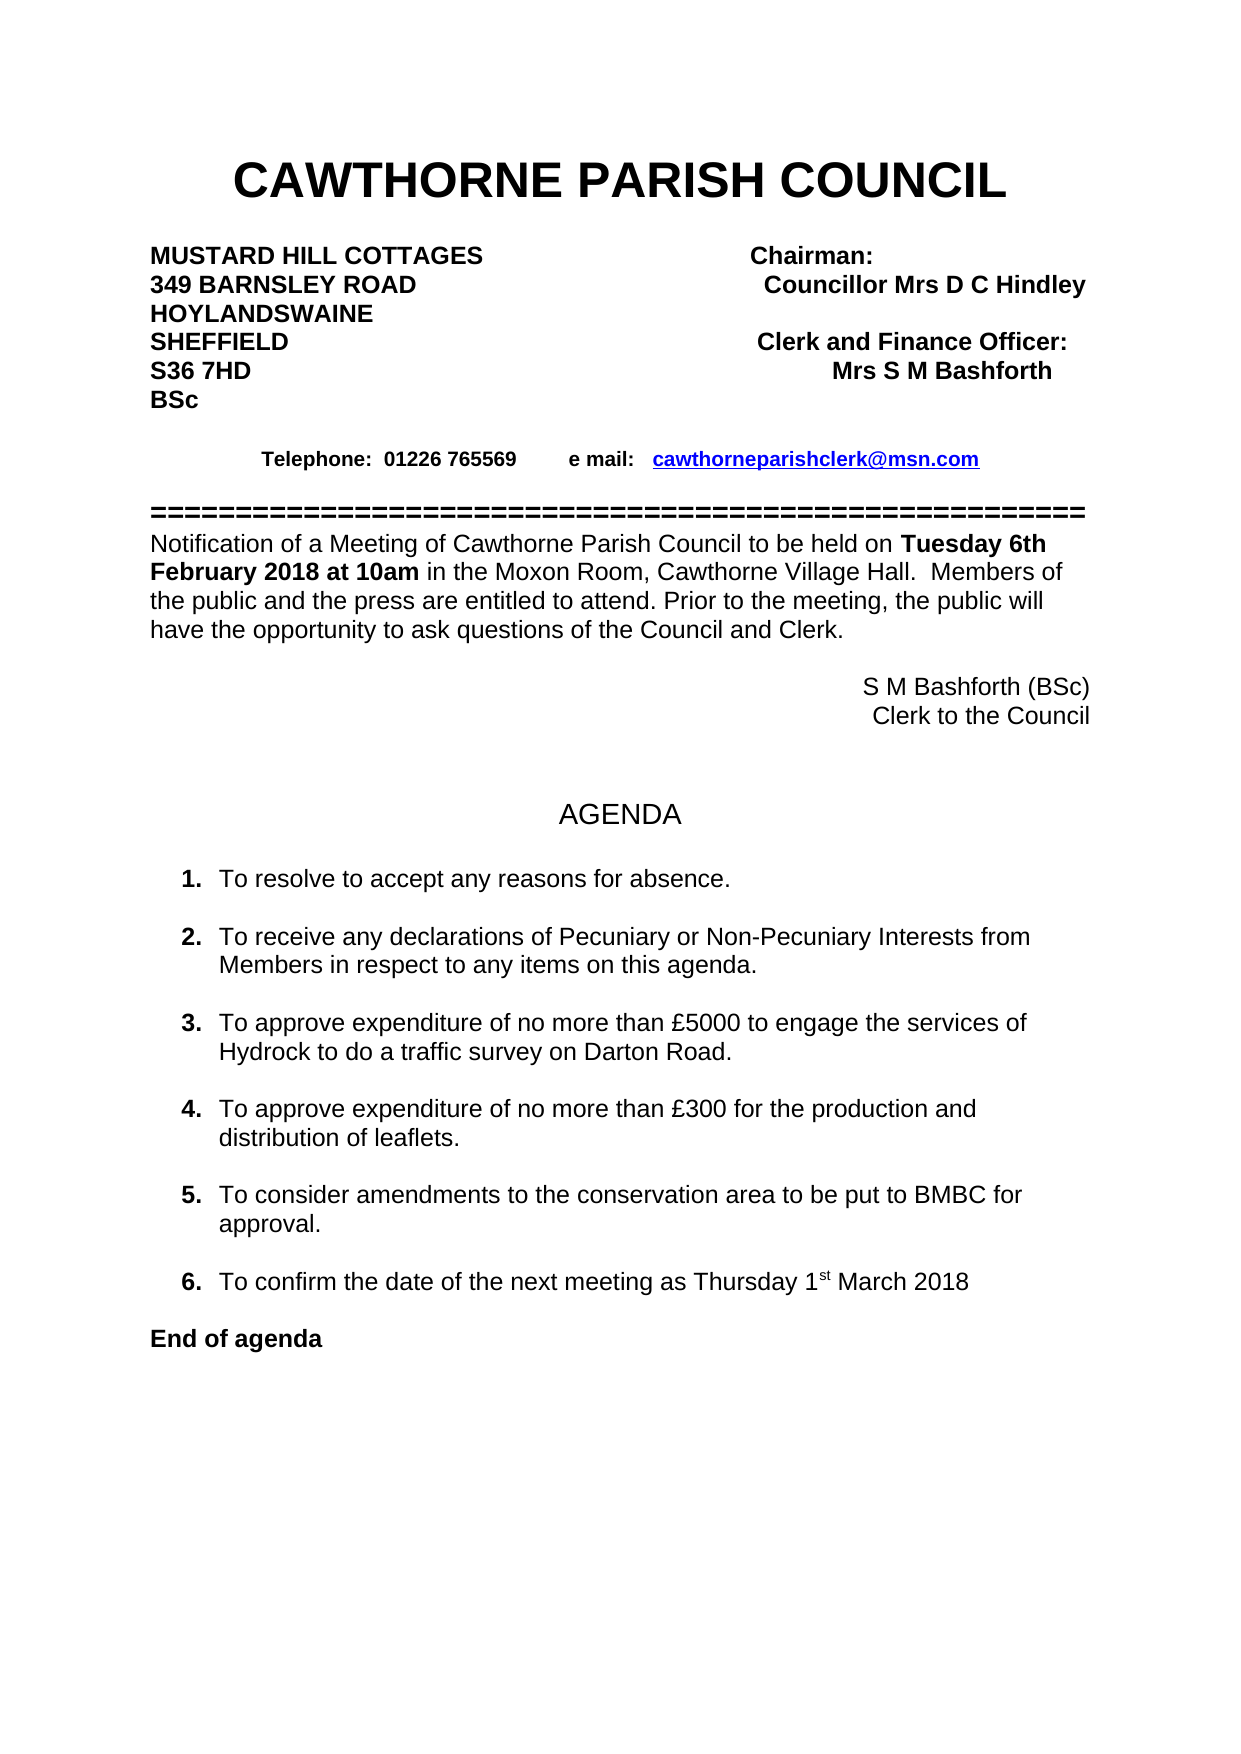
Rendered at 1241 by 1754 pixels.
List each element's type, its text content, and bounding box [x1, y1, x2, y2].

text Telephone: 01226 765569 e mail: cawthorneparishclerk@msn.com [150, 447, 1090, 471]
text CAWTHORNE PARISH COUNCIL [150, 150, 1090, 207]
list To confirm the date of the next meeting as Thursday 1st March 2018 [181, 1266, 1090, 1295]
text ======================================================= [150, 495, 1090, 528]
text AGENDA [150, 797, 1090, 830]
list To receive any declarations of Pecuniary or Non-Pecuniary Interests from Members in respect to any items on this agenda. [181, 921, 1090, 979]
list To consider amendments to the conservation area to be put to BMBC for approval. [181, 1180, 1090, 1238]
text Notification of a Meeting of Cawthorne Parish Council to be held on Tuesday 6th February 2018 at 10am in the Moxon Room, Cawthorne Village Hall. Members of the public and the press are entitled to attend. Prior to the meeting, the public will have the opportunity to ask questions of the Council and Clerk. [150, 528, 1090, 643]
text MUSTARD HILL COTTAGES Chairman: [150, 241, 1090, 270]
text S M Bashforth (BSc) [150, 672, 1090, 701]
list To resolve to accept any reasons for absence. [181, 864, 1090, 893]
text Clerk to the Council [150, 701, 1090, 730]
text S36 7HD Mrs S M Bashforth BSc [150, 356, 1090, 413]
text HOYLANDSWAINE [150, 298, 1090, 327]
list To approve expenditure of no more than £5000 to engage the services of Hydrock to do a traffic survey on Darton Road. [181, 1008, 1090, 1065]
text SHEFFIELD Clerk and Finance Officer: [150, 327, 1090, 356]
text 349 BARNSLEY ROAD Councillor Mrs D C Hindley [150, 270, 1090, 298]
list To approve expenditure of no more than £300 for the production and distribution of leaflets. [181, 1094, 1090, 1151]
text End of agenda [150, 1324, 1090, 1353]
